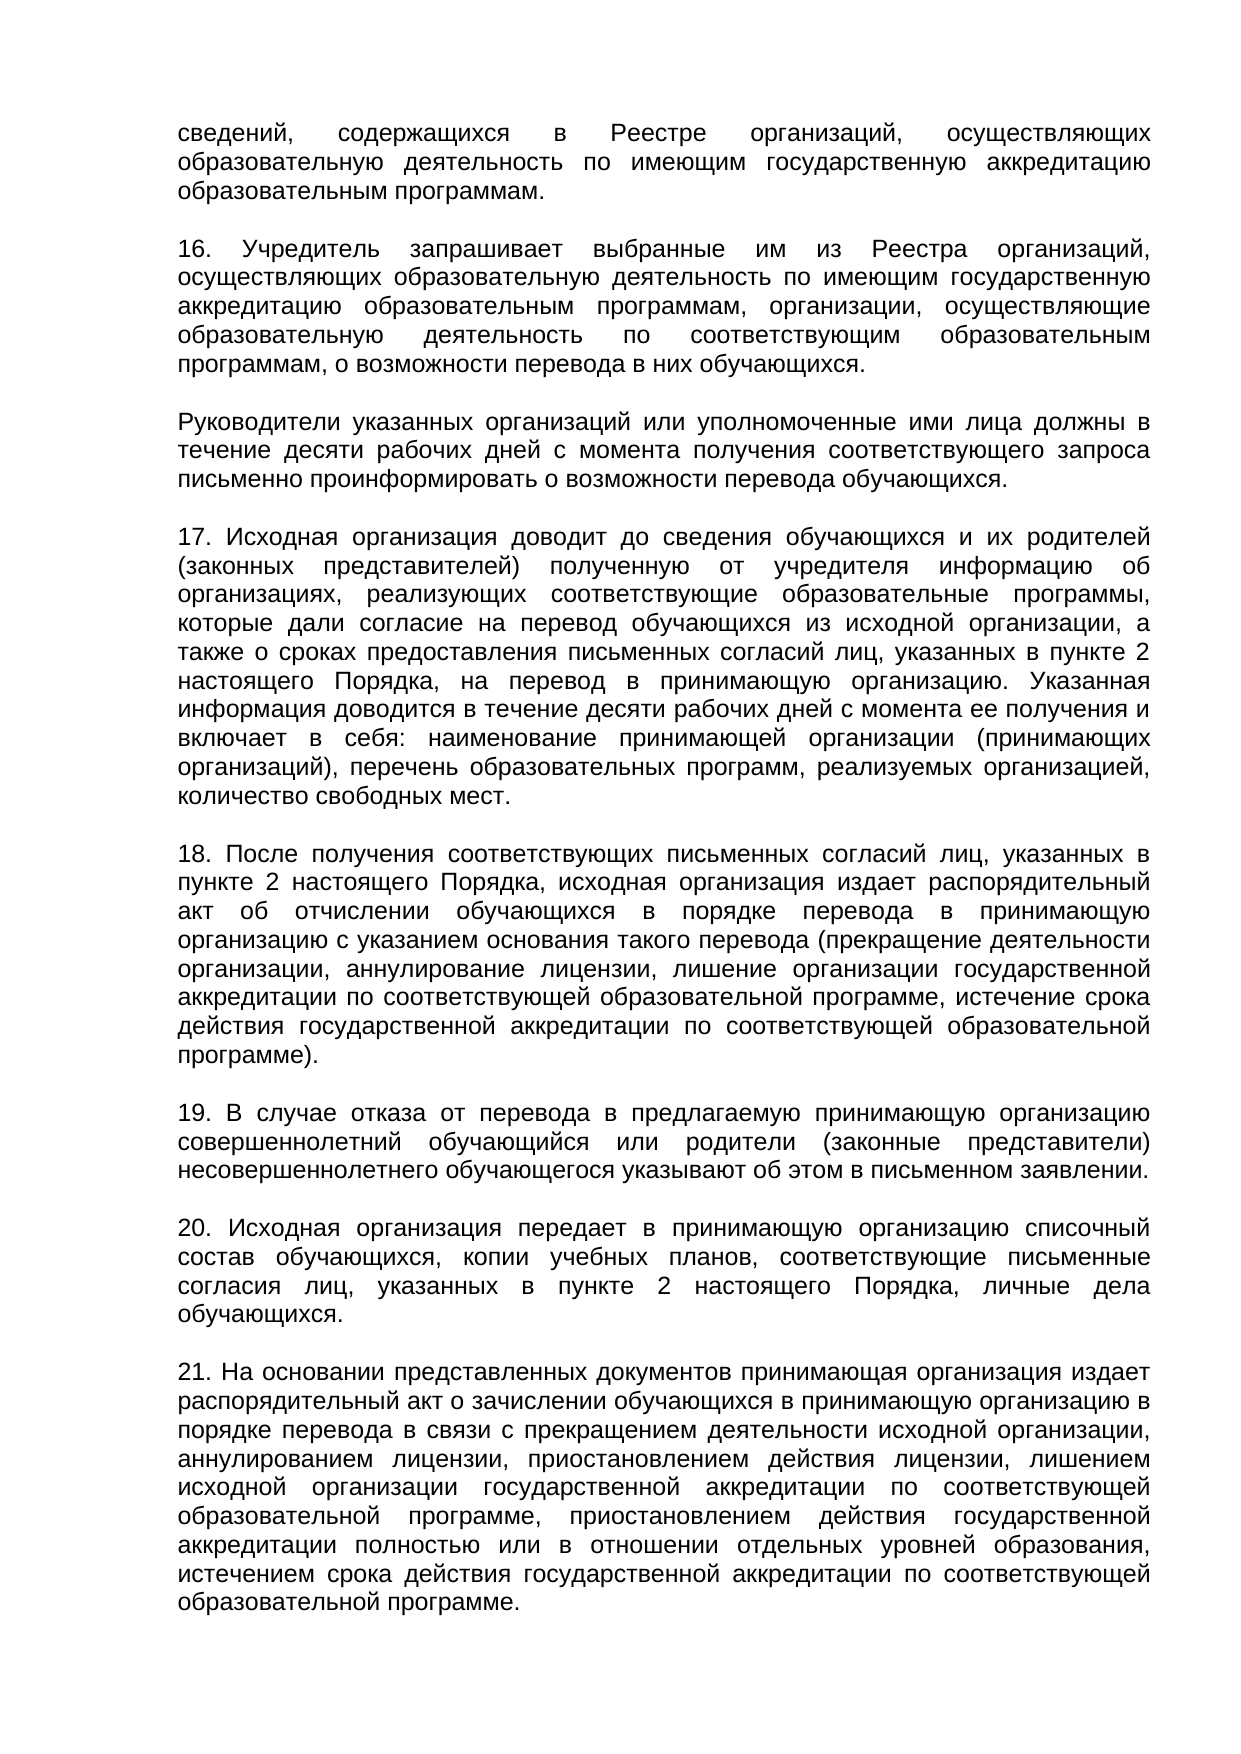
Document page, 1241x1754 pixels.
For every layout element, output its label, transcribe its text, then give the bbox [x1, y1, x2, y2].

text 16. Учредитель запрашивает выбранные им из Реестра организаций, осуществляющих образовательную деятельность по имеющим государственную аккредитацию образовательным программам, организации, осуществляющие образовательную деятельность по соответствующим образовательным программам, о возможности перевода в них обучающихся. [177, 233, 1152, 377]
text 18. После получения соответствующих письменных согласий лиц, указанных в пункте 2 настоящего Порядка, исходная организация издает распорядительный акт об отчислении обучающихся в порядке перевода в принимающую организацию с указанием основания такого перевода (прекращение деятельности организации, аннулирование лицензии, лишение организации государственной аккредитации по соответствующей образовательной программе, истечение срока действия государственной аккредитации по соответствующей образовательной программе). [177, 838, 1152, 1068]
text 21. На основании представленных документов принимающая организация издает распорядительный акт о зачислении обучающихся в принимающую организацию в порядке перевода в связи с прекращением деятельности исходной организации, аннулированием лицензии, приостановлением действия лицензии, лишением исходной организации государственной аккредитации по соответствующей образовательной программе, приостановлением действия государственной аккредитации полностью или в отношении отдельных уровней образования, истечением срока действия государственной аккредитации по соответствующей образовательной программе. [177, 1357, 1152, 1616]
text Руководители указанных организаций или уполномоченные ими лица должны в течение десяти рабочих дней с момента получения соответствующего запроса письменно проинформировать о возможности перевода обучающихся. [177, 406, 1152, 493]
text 19. В случае отказа от перевода в предлагаемую принимающую организацию совершеннолетний обучающийся или родители (законные представители) несовершеннолетнего обучающегося указывают об этом в письменном заявлении. [177, 1098, 1152, 1184]
text сведений, содержащихся в Реестре организаций, осуществляющих образовательную деятельность по имеющим государственную аккредитацию образовательным программам. [177, 118, 1152, 204]
text 17. Исходная организация доводит до сведения обучающихся и их родителей (законных представителей) полученную от учредителя информацию об организациях, реализующих соответствующие образовательные программы, которые дали согласие на перевод обучающихся из исходной организации, а также о сроках предоставления письменных согласий лиц, указанных в пункте 2 настоящего Порядка, на перевод в принимающую организацию. Указанная информация доводится в течение десяти рабочих дней с момента ее получения и включает в себя: наименование принимающей организации (принимающих организаций), перечень образовательных программ, реализуемых организацией, количество свободных мест. [177, 522, 1152, 809]
text 20. Исходная организация передает в принимающую организацию списочный состав обучающихся, копии учебных планов, соответствующие письменные согласия лиц, указанных в пункте 2 настоящего Порядка, личные дела обучающихся. [177, 1213, 1152, 1328]
